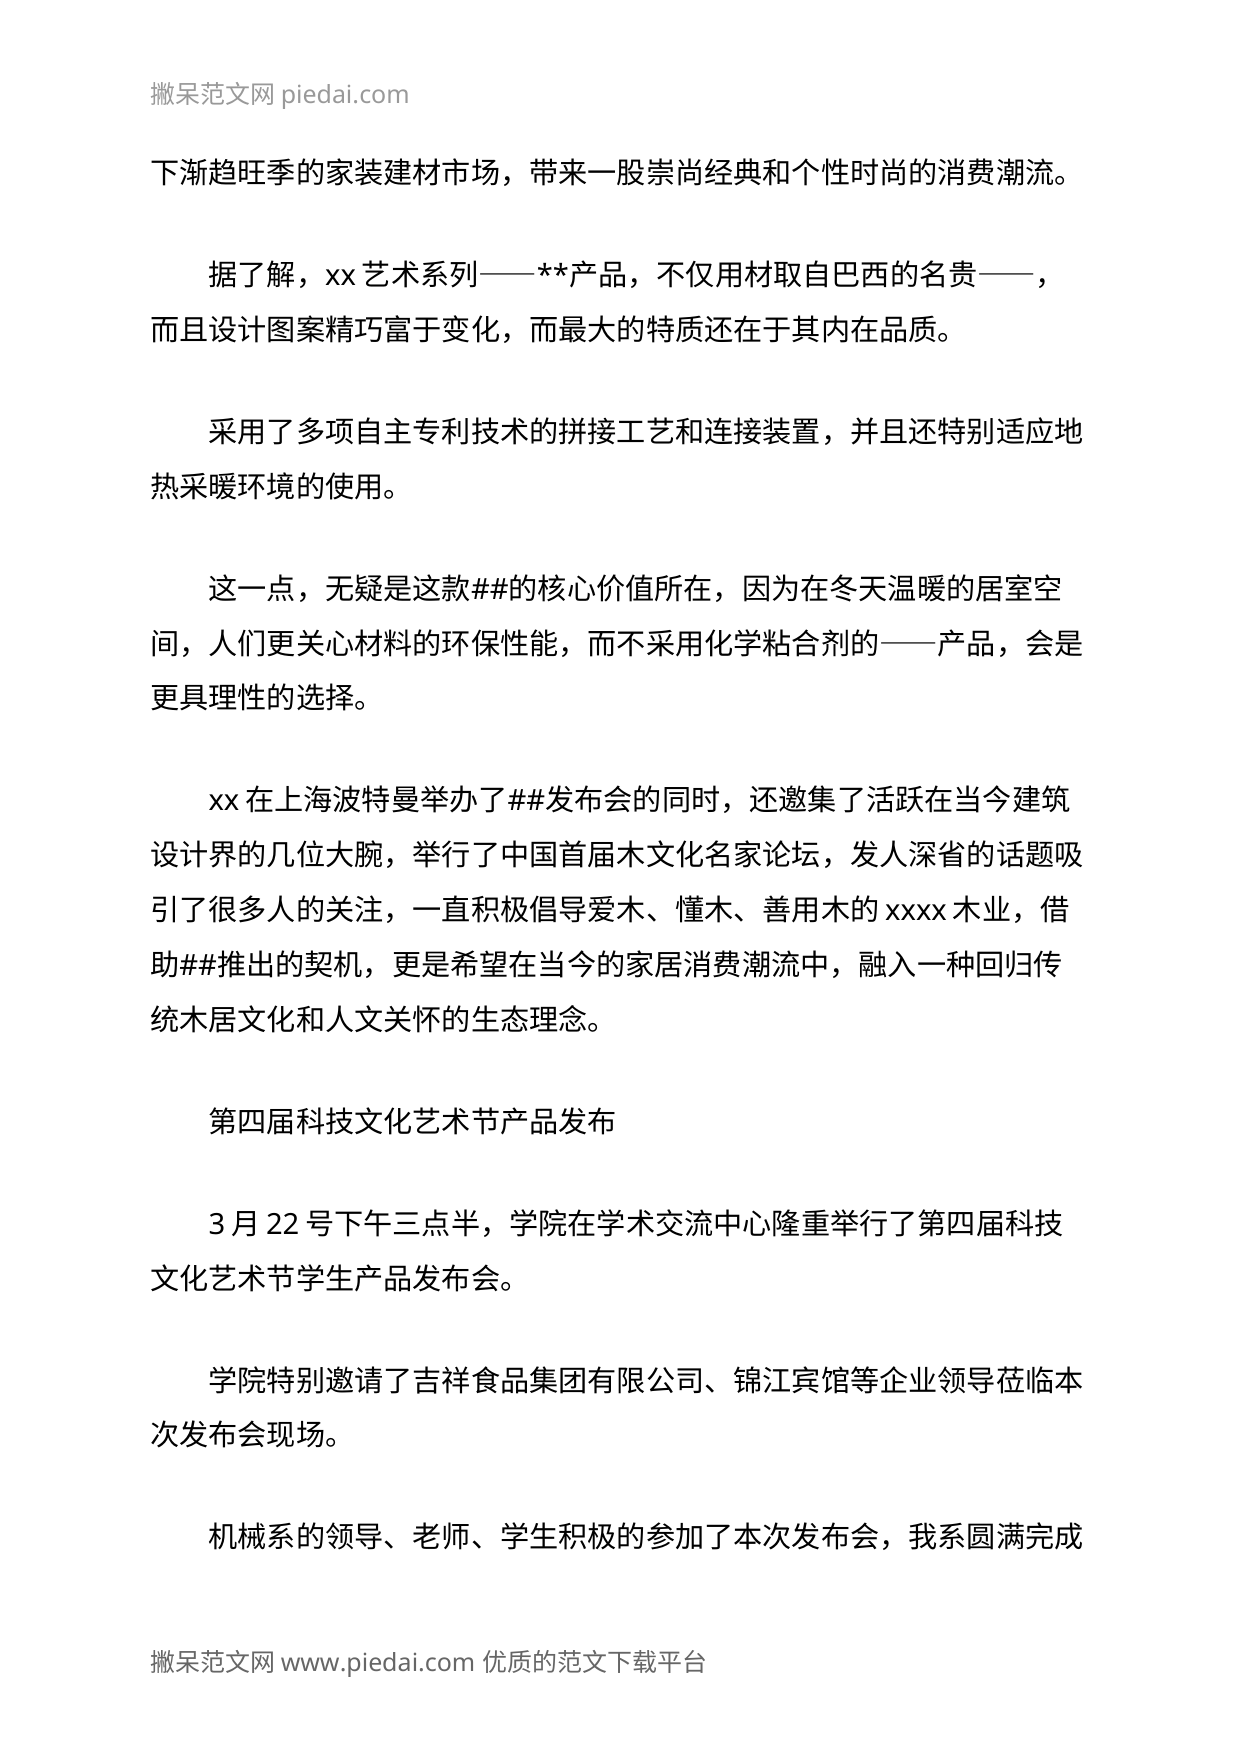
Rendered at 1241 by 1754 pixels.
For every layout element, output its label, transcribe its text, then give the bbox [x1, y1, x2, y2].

text 这一点，无疑是这款##的核心价值所在，因为在冬天温暖的居室空间，人们更关心材料的环保性能，而不采用化学粘合剂的——产品，会是更具理性的选择。 [150, 565, 1090, 717]
text xx在上海波特曼举办了##发布会的同时，还邀集了活跃在当今建筑设计界的几位大腕，举行了中国首届木文化名家论坛，发人深省的话题吸引了很多人的关注，一直积极倡导爱木、懂木、善用木的xxxx木业，借助##推出的契机，更是希望在当今的家居消费潮流中，融入一种回归传统木居文化和人文关怀的生态理念。 [150, 777, 1090, 1039]
text 采用了多项自主专利技术的拼接工艺和连接装置，并且还特别适应地热采暖环境的使用。 [150, 408, 1090, 506]
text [150, 1514, 1090, 1556]
text 学院特别邀请了吉祥食品集团有限公司、锦江宾馆等企业领导莅临本次发布会现场。 [150, 1357, 1090, 1454]
text 3月22号下午三点半，学院在学术交流中心隆重举行了第四届科技文化艺术节学生产品发布会。 [150, 1200, 1090, 1298]
text 据了解，xx艺术系列——**产品，不仅用材取自巴西的名贵——，而且设计图案精巧富于变化，而最大的特质还在于其内在品质。 [150, 252, 1090, 349]
text 第四届科技文化艺术节产品发布 [150, 1098, 1090, 1141]
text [150, 150, 1090, 192]
